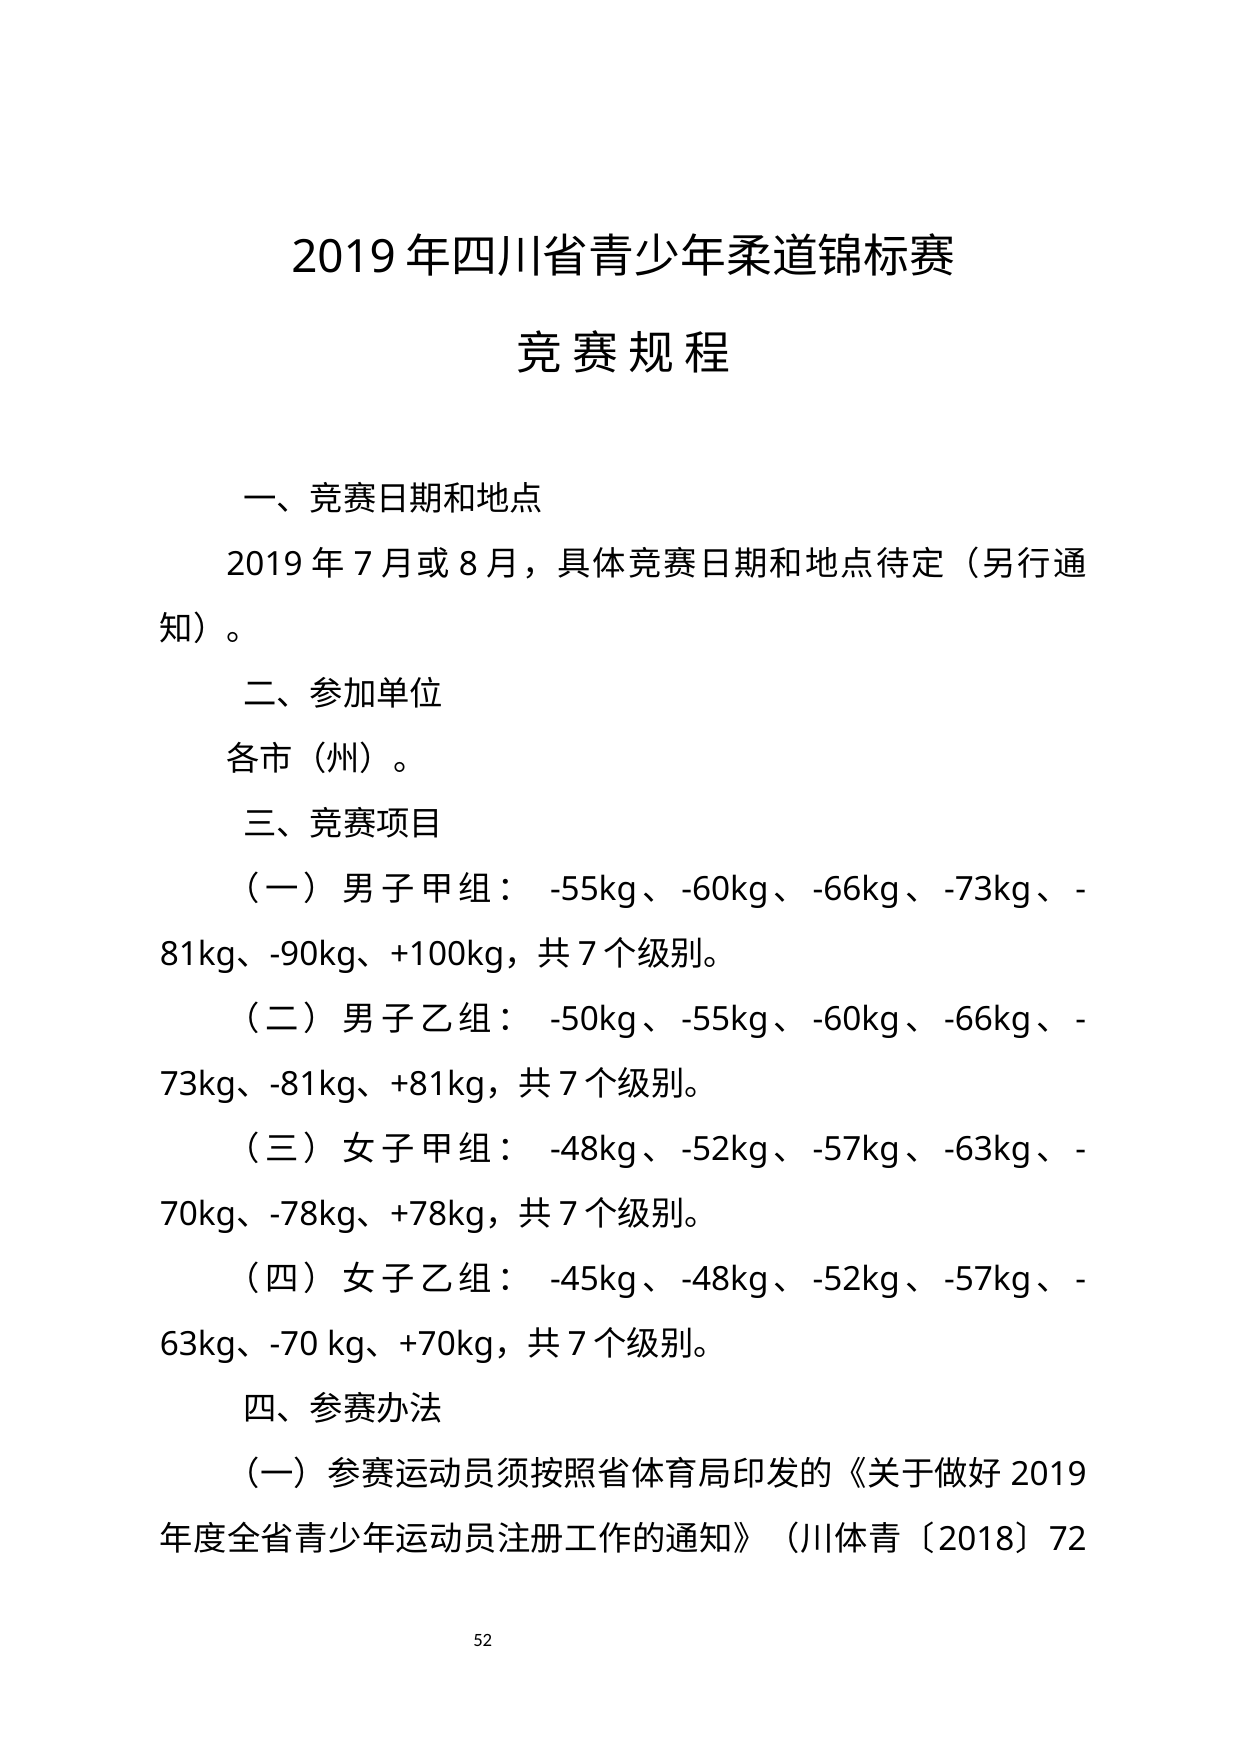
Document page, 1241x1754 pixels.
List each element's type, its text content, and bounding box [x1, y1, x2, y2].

text 各市（州）。 [159, 724, 1087, 789]
text 2019年四川省青少年柔道锦标赛 [159, 204, 1087, 301]
text 2019年7月或8月，具体竞赛日期和地点待定（另行通知）。 [159, 529, 1087, 659]
text 竞 赛 规 程 [159, 301, 1087, 399]
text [159, 1439, 1087, 1569]
text 三、竞赛项目 [159, 789, 1087, 854]
text 四、参赛办法 [159, 1374, 1087, 1439]
text 二、参加单位 [159, 659, 1087, 724]
text （二）男子乙组： -50kg、-55kg、-60kg、-66kg、-73kg、-81kg、+81kg，共7个级别。 [159, 984, 1087, 1114]
text （三）女子甲组： -48kg、-52kg、-57kg、-63kg、-70kg、-78kg、+78kg，共7个级别。 [159, 1114, 1087, 1244]
text （一）男子甲组： -55kg、-60kg、-66kg、-73kg、-81kg、-90kg、+100kg，共7个级别。 [159, 854, 1087, 984]
text 一、竞赛日期和地点 [159, 464, 1087, 529]
text （四）女子乙组： -45kg、-48kg、-52kg、-57kg、-63kg、-70 kg、+70kg，共7个级别。 [159, 1244, 1087, 1374]
